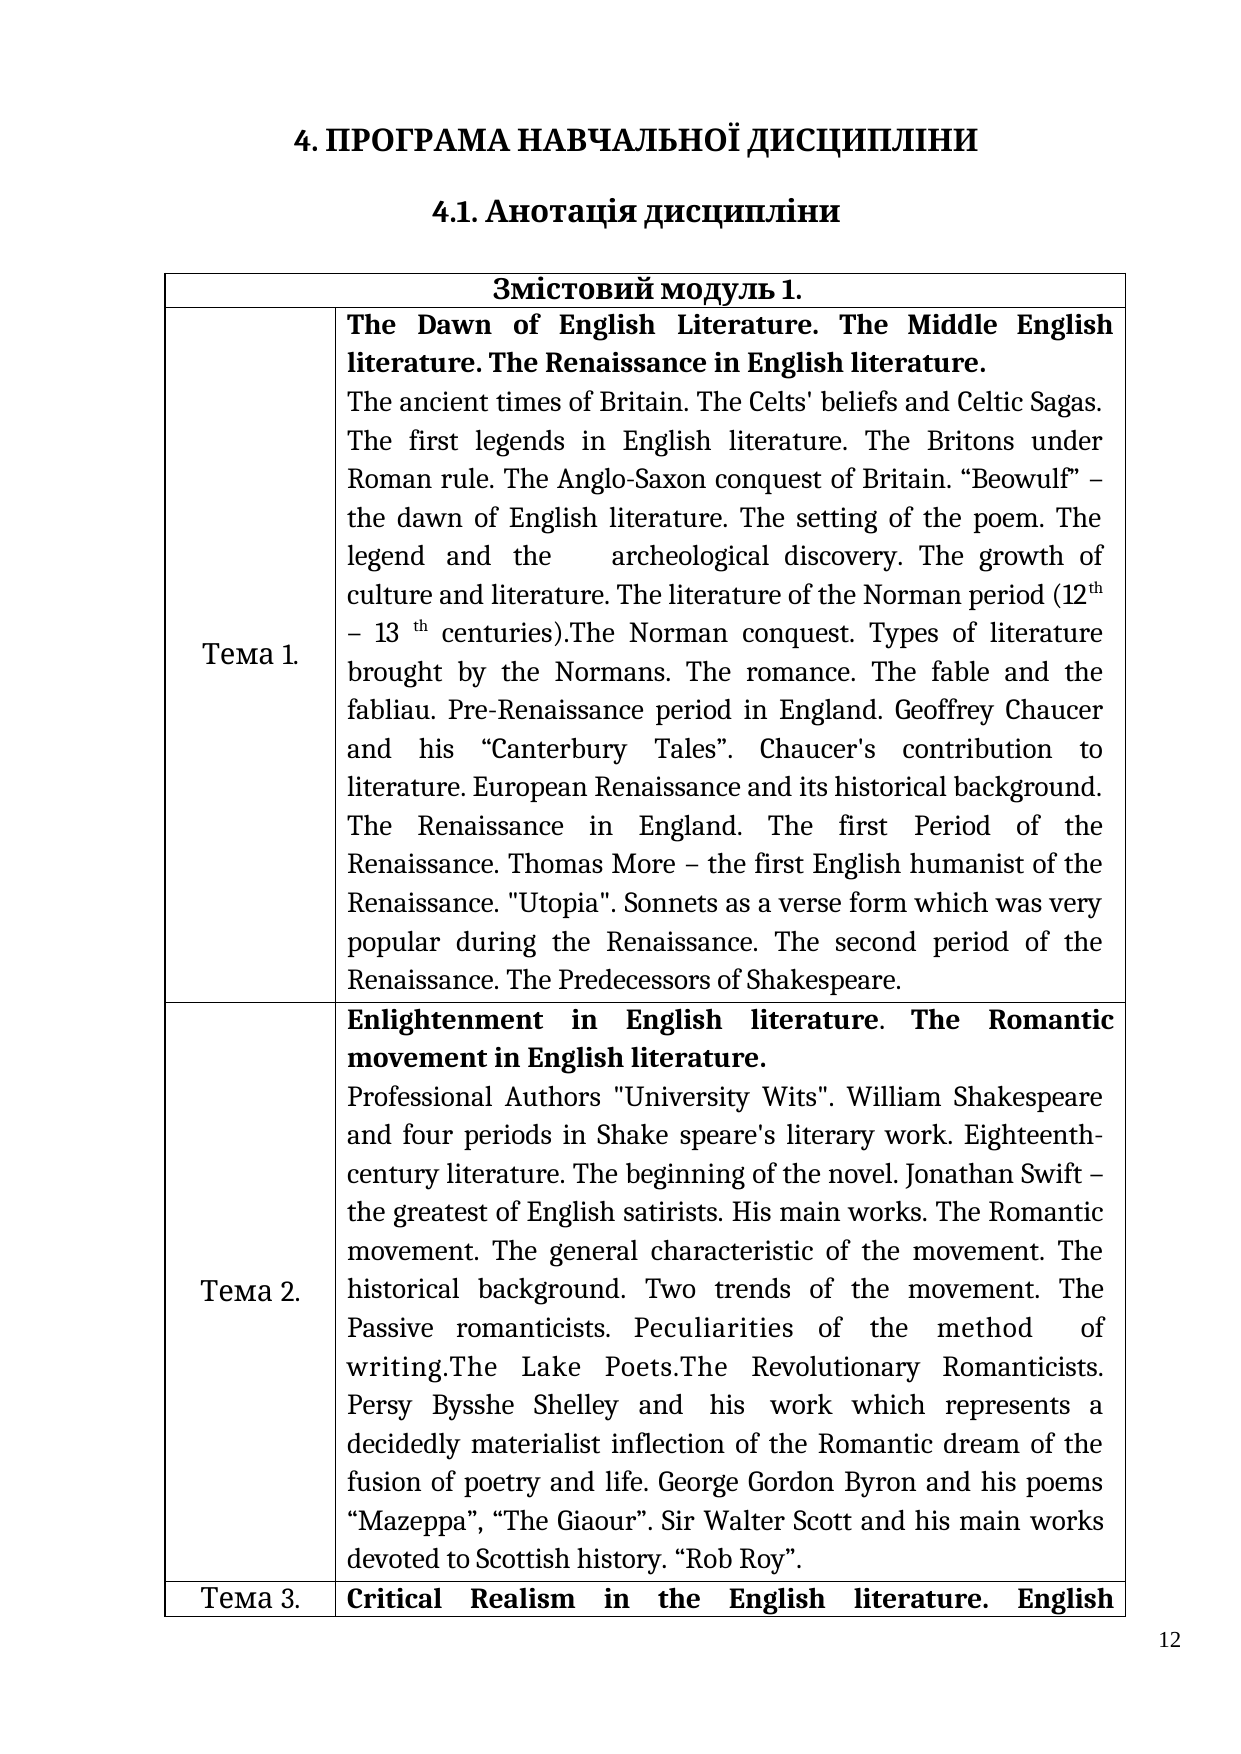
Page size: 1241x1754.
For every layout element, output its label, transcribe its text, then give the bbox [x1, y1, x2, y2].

table_cell Тема 1. [166, 308, 335, 1002]
table_cell Тема 2. [166, 1003, 335, 1581]
table_header Змістовий модуль 1. [166, 274, 1125, 307]
text 4. ПРОГРАМА НАВЧАЛЬНОЇ ДИСЦИПЛІНИ [92, 123, 1181, 159]
table_cell Enlightenment in English literature. The Romantic movement in English literature. Professional Authors "University Wits". William Shakespeare and four periods in Shake speare's literary work. Eighteenth-century literature. The beginning of the novel. Jonathan Swift – the greatest of English satirists. His main works. The Romantic movement. The general characteristic of the movement. The historical background. Two trends of the movement. The Passive romanticists. Peculiarities of the method of writing.The Lake Poets.The Revolutionary Romanticists. Persy Bysshe Shelley and his work which represents a decidedly materialist inflection of the Romantic dream of the fusion of poetry and life. George Gordon Byron and his poems “Mazeppa”, “The Giaour”. Sir Walter Scott and his main works devoted to Scottish history. “Rob Roy”. [336, 1003, 1125, 1581]
text 4.1. Анотація дисципліни [92, 195, 1181, 231]
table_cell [336, 1582, 1125, 1616]
table_cell The Dawn of English Literature. The Middle English literature. The Renaissance in English literature. The ancient times of Britain. The Celts' beliefs and Celtic Sagas. The first legends in English literature. The Britons under Roman rule. The Anglo-Saxon conquest of Britain. “Beowulf” – the dawn of English literature. The setting of the poem. The legend and the archeological discovery. The growth of culture and literature. The literature of the Norman period (12th – 13 th centuries).The Norman conquest. Types of literature brought by the Normans. The romance. The fable and the fabliau. Pre-Renaissance period in England. Geoffrey Chaucer and his “Canterbury Tales”. Chaucer's contribution to literature. European Renaissance and its historical background. The Renaissance in England. The first Period of the Renaissance. Thomas More – the first English humanist of the Renaissance. "Utopia". Sonnets as a verse form which was very popular during the Renaissance. The second period of the Renaissance. The Predecessors of Shakespeare. [336, 308, 1125, 1002]
table_cell Тема 3. [166, 1582, 335, 1616]
